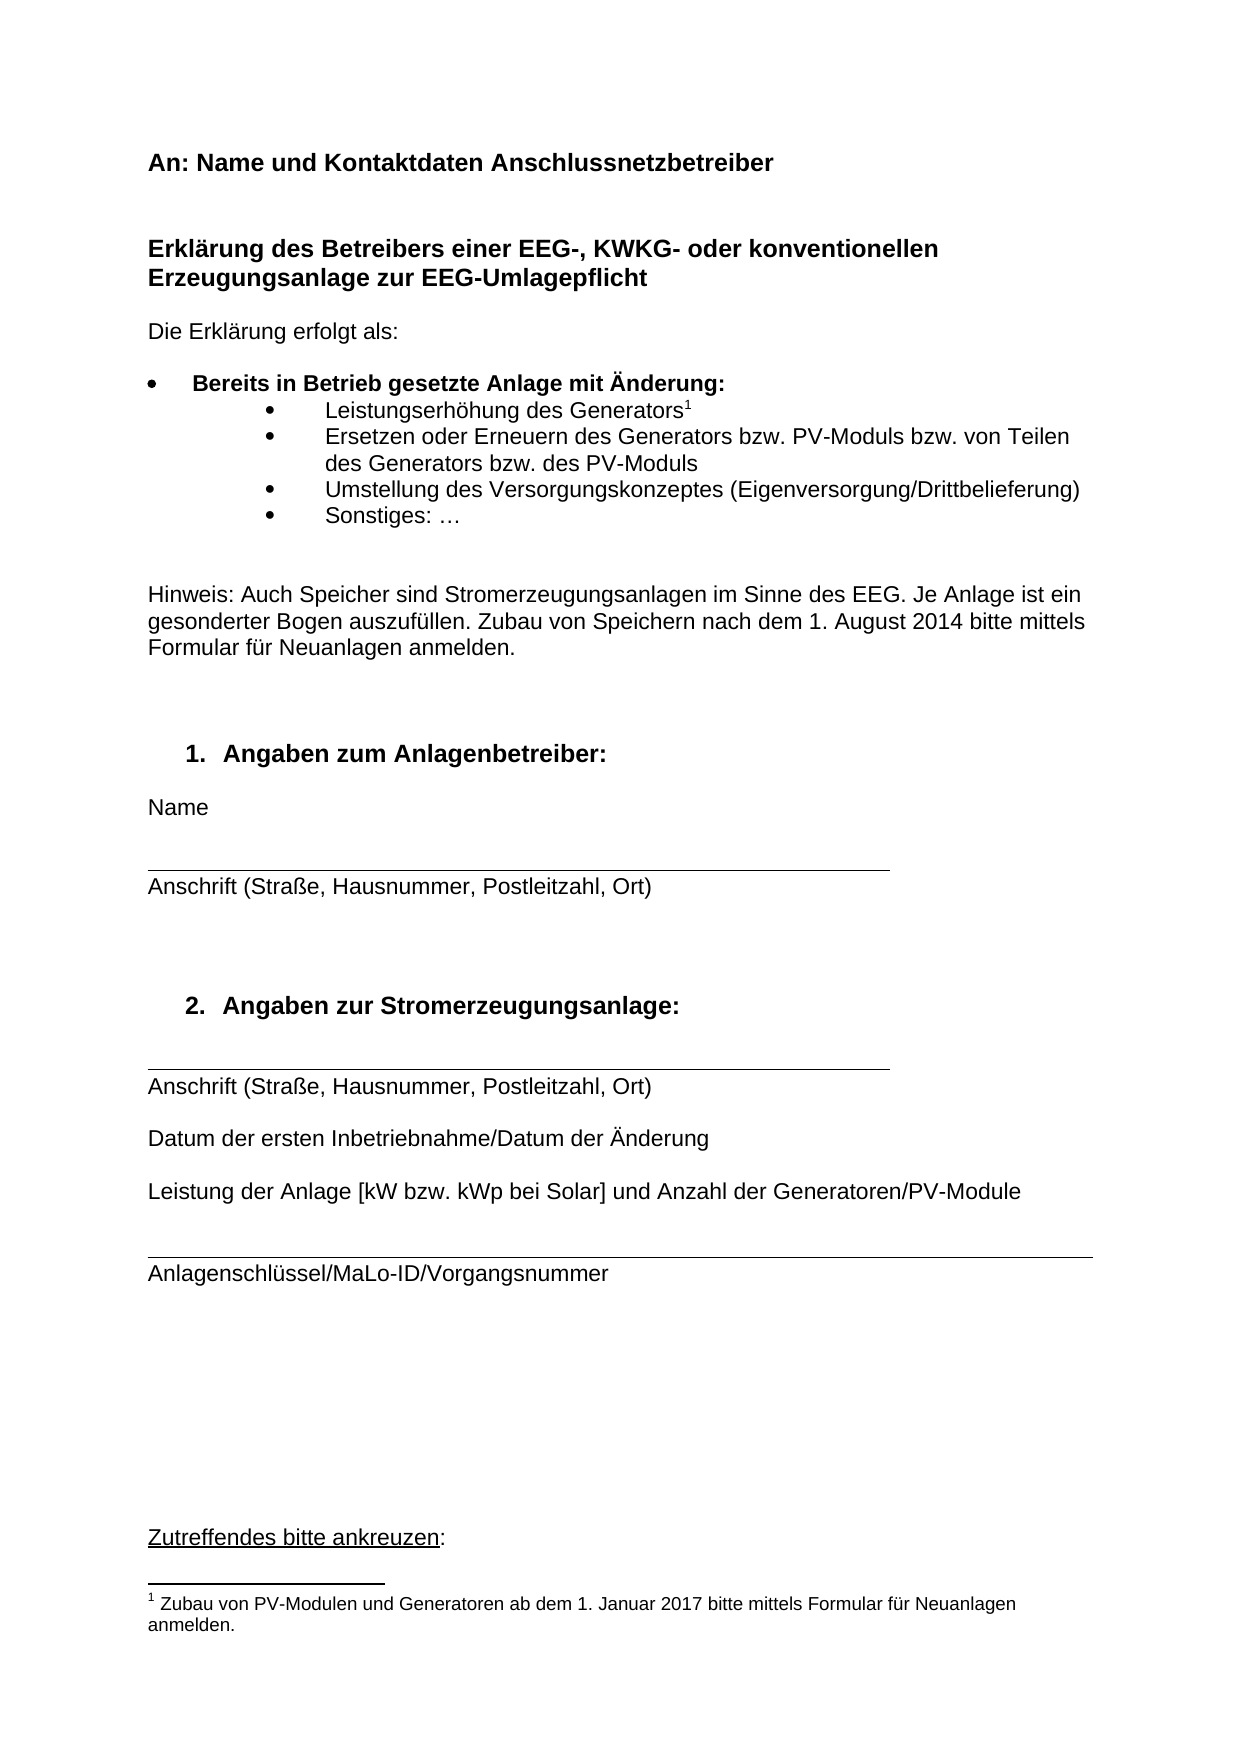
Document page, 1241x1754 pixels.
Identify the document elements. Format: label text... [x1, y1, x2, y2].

text Erzeugungsanlage zur EEG-Umlagepflicht [148, 263, 1093, 291]
list Sonstiges: … [266, 502, 1093, 528]
text Datum der ersten Inbetriebnahme/Datum der Änderung [148, 1125, 1093, 1152]
text Anschrift (Straße, Hausnummer, Postleitzahl, Ort) [148, 1073, 1093, 1099]
text Anschrift (Straße, Hausnummer, Postleitzahl, Ort) [148, 873, 1093, 899]
list Bereits in Betrieb gesetzte Anlage mit Änderung: [148, 370, 1093, 397]
text Zutreffendes bitte ankreuzen: [148, 1524, 1093, 1550]
text Name [148, 794, 1093, 821]
subtitle Angaben zum Anlagenbetreiber: [185, 739, 1093, 768]
text Hinweis: Auch Speicher sind Stromerzeugungsanlagen im Sinne des EEG. Je Anlage ist ein gesonderter Bogen auszufüllen. Zubau von Speichern nach dem 1. August 2014 bitte mittels Formular für Neuanlagen anmelden. [148, 581, 1093, 660]
subtitle Angaben zur Stromerzeugungsanlage: [185, 991, 1093, 1020]
text Leistung der Anlage [kW bzw. kWp bei Solar] und Anzahl der Generatoren/PV-Module [148, 1178, 1093, 1204]
text An: Name und Kontaktdaten Anschlussnetzbetreiber [148, 148, 1093, 176]
text Die Erklärung erfolgt als: [148, 318, 1093, 344]
list Ersetzen oder Erneuern des Generators bzw. PV-Moduls bzw. von Teilen des Generators bzw. des PV-Moduls [266, 423, 1093, 476]
text Erklärung des Betreibers einer EEG-, KWKG- oder konventionellen [148, 234, 1093, 263]
list Leistungserhöhung des Generators [266, 397, 1093, 423]
text Anlagenschlüssel/MaLo-ID/Vorgangsnummer [148, 1258, 1093, 1287]
list Umstellung des Versorgungskonzeptes (Eigenversorgung/Drittbelieferung) [266, 476, 1093, 502]
